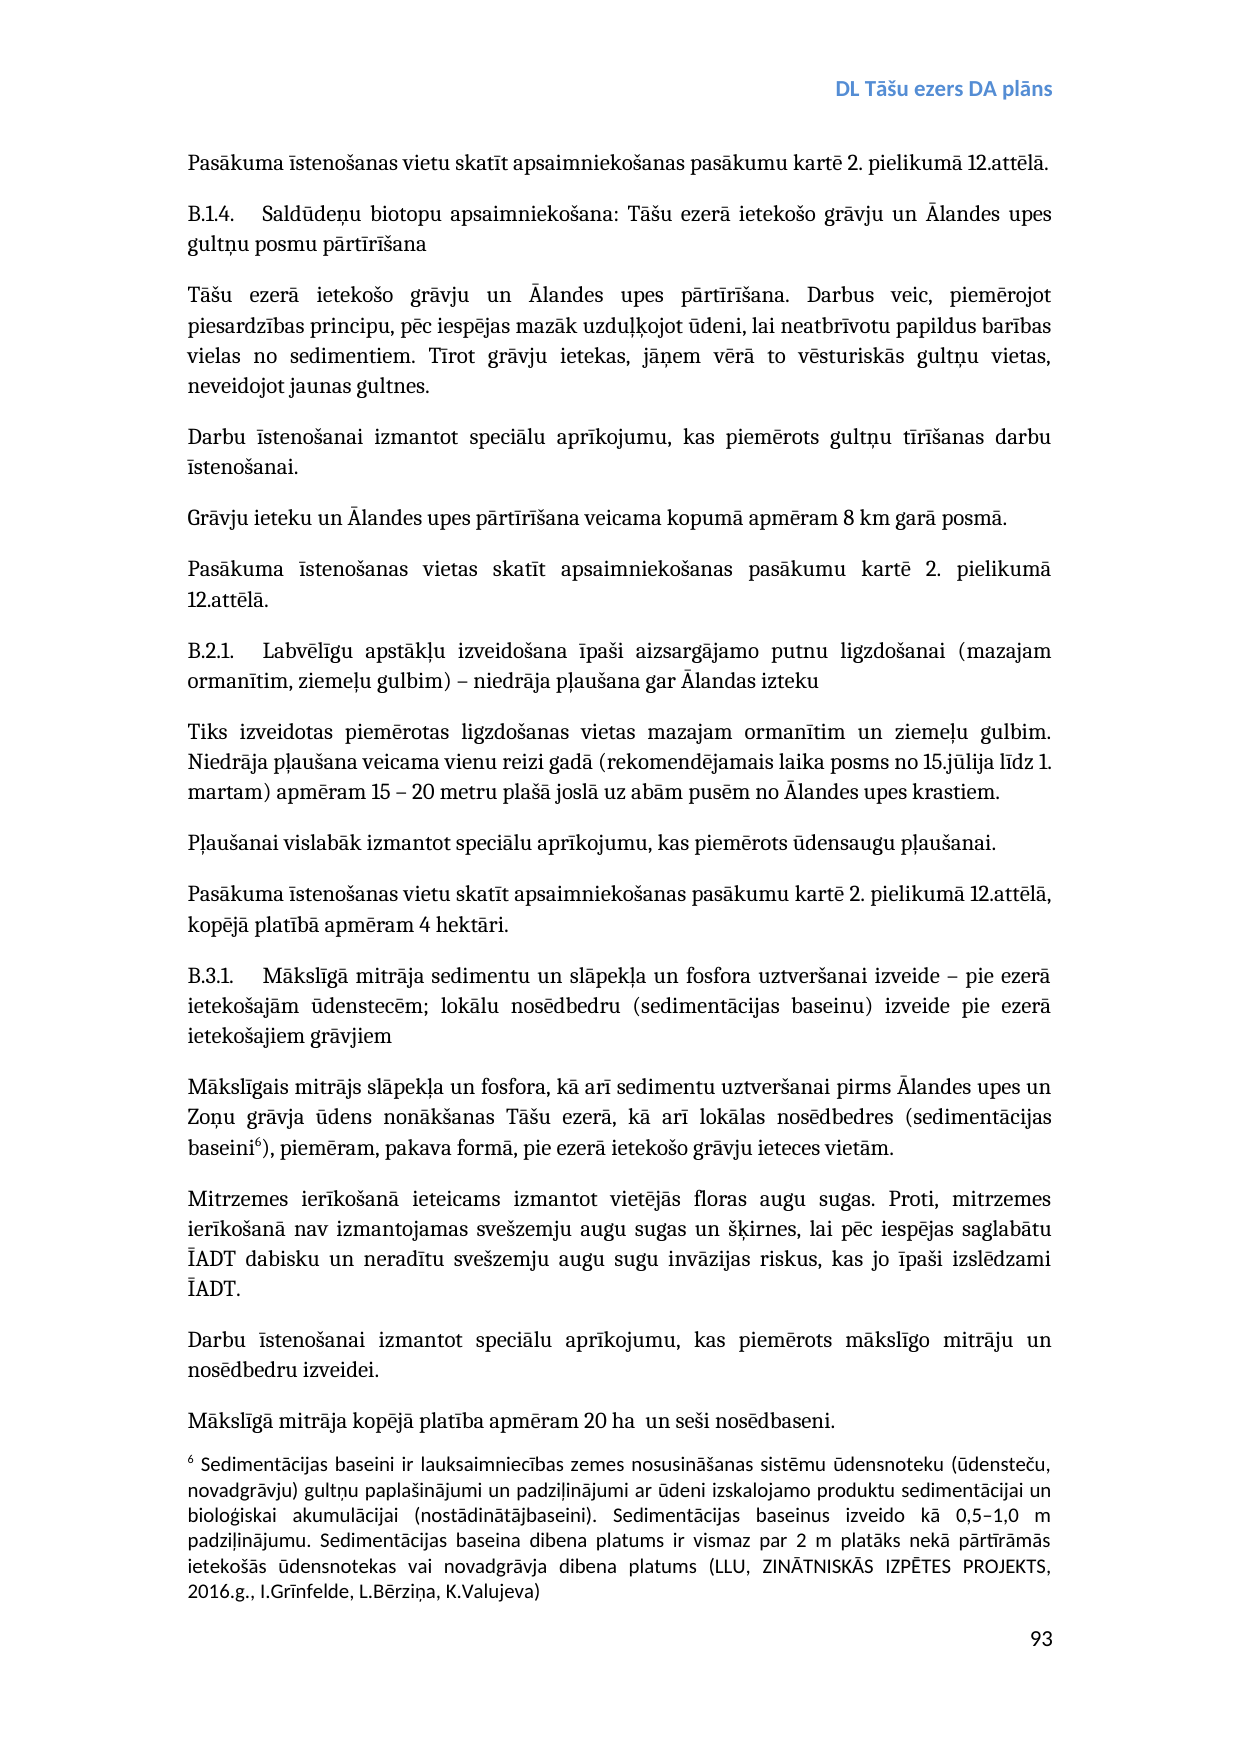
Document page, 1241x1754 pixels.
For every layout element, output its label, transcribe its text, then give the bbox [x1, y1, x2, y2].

text Tāšu ezerā ietekošo grāvju un Ālandes upes pārtīrīšana. Darbus veic, piemērojot piesardzības principu, pēc iespējas mazāk uzduļķojot ūdeni, lai neatbrīvotu papildus barības vielas no sedimentiem. Tīrot grāvju ietekas, jāņem vērā to vēsturiskās gultņu vietas, neveidojot jaunas gultnes. [187, 282, 1053, 399]
text B.1.4. Saldūdeņu biotopu apsaimniekošana: Tāšu ezerā ietekošo grāvju un Ālandes upes gultņu posmu pārtīrīšana [187, 201, 1053, 258]
text Mitrzemes ierīkošanā ieteicams izmantot vietējās floras augu sugas. Proti, mitrzemes ierīkošanā nav izmantojamas svešzemju augu sugas un šķirnes, lai pēc iespējas saglabātu ĪADT dabisku un neradītu svešzemju augu sugu invāzijas riskus, kas jo īpaši izslēdzami ĪADT. [187, 1185, 1053, 1302]
text Mākslīgā mitrāja kopējā platība apmēram 20 ha un seši nosēdbaseni. [187, 1408, 1053, 1435]
text Tiks izveidotas piemērotas ligzdošanas vietas mazajam ormanītim un ziemeļu gulbim. Niedrāja pļaušana veicama vienu reizi gadā (rekomendējamais laika posms no 15.jūlija līdz 1. martam) apmēram 15 – 20 metru plašā joslā uz abām pusēm no Ālandes upes krastiem. [187, 719, 1053, 806]
text Grāvju ieteku un Ālandes upes pārtīrīšana veicama kopumā apmēram 8 km garā posmā. [187, 505, 1053, 532]
text Pasākuma īstenošanas vietu skatīt apsaimniekošanas pasākumu kartē 2. pielikumā 12.attēlā. [187, 150, 1053, 176]
text Pasākuma īstenošanas vietas skatīt apsaimniekošanas pasākumu kartē 2. pielikumā 12.attēlā. [187, 556, 1053, 613]
text Pļaušanai vislabāk izmantot speciālu aprīkojumu, kas piemērots ūdensaugu pļaušanai. [187, 830, 1053, 857]
text B.3.1. Mākslīgā mitrāja sedimentu un slāpekļa un fosfora uztveršanai izveide – pie ezerā ietekošajām ūdenstecēm; lokālu nosēdbedru (sedimentācijas baseinu) izveide pie ezerā ietekošajiem grāvjiem [187, 962, 1053, 1049]
text B.2.1. Labvēlīgu apstākļu izveidošana īpaši aizsargājamo putnu ligzdošanai (mazajam ormanītim, ziemeļu gulbim) – niedrāja pļaušana gar Ālandas izteku [187, 637, 1053, 694]
text Pasākuma īstenošanas vietu skatīt apsaimniekošanas pasākumu kartē 2. pielikumā 12.attēlā, kopējā platībā apmēram 4 hektāri. [187, 881, 1053, 938]
text Darbu īstenošanai izmantot speciālu aprīkojumu, kas piemērots gultņu tīrīšanas darbu īstenošanai. [187, 424, 1053, 481]
text Darbu īstenošanai izmantot speciālu aprīkojumu, kas piemērots mākslīgo mitrāju un nosēdbedru izveidei. [187, 1327, 1053, 1384]
text Mākslīgais mitrājs slāpekļa un fosfora, kā arī sedimentu uztveršanai pirms Ālandes upes un Zoņu grāvja ūdens nonākšanas Tāšu ezerā, kā arī lokālas nosēdbedres (sedimentācijas baseini), piemēram, pakava formā, pie ezerā ietekošo grāvju ieteces vietām. [187, 1074, 1053, 1161]
